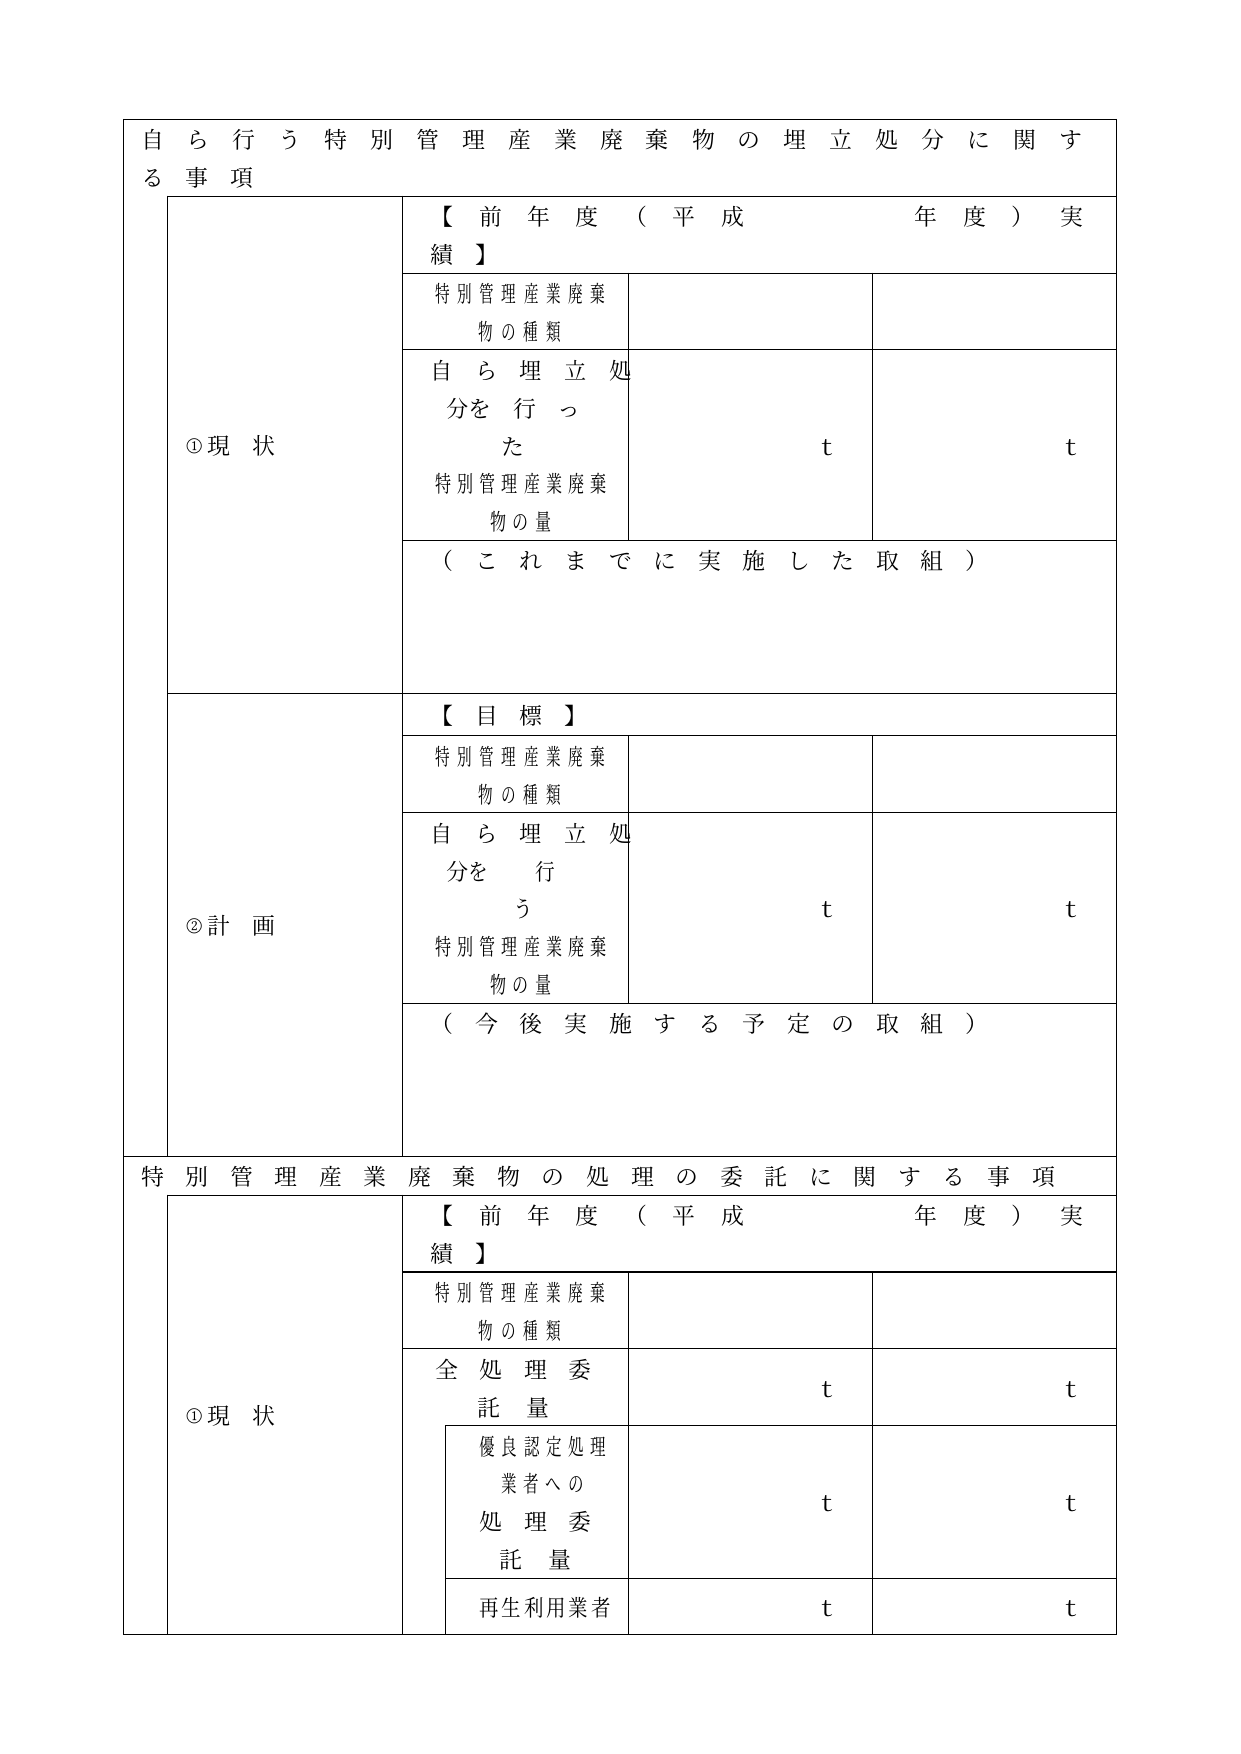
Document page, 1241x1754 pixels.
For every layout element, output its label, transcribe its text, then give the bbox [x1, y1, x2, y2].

table_cell 自ら埋立処分を行った 特別管理産業廃棄物の量 [403, 350, 628, 540]
table_cell 再生利用業者への 処理委託量 [446, 1579, 628, 1634]
table_cell ｔ [873, 813, 1116, 1003]
table_cell [629, 736, 872, 812]
table_cell 【前年度（平成 年度）実績】 [403, 1196, 1116, 1271]
table_cell 特別管理産業廃棄物の種類 [403, 274, 628, 349]
table_cell ①現状 [168, 1196, 402, 1634]
table_cell [873, 736, 1116, 812]
table_cell ｔ [629, 813, 872, 1003]
table_cell ｔ [873, 1426, 1116, 1578]
table_cell 特別管理産業廃棄物の種類 [403, 1273, 628, 1348]
table_cell ｔ [629, 1349, 872, 1425]
table_cell [873, 274, 1116, 349]
table_cell [403, 1425, 445, 1634]
table_cell [629, 1273, 872, 1348]
table_cell （今後実施する予定の取組） [403, 1004, 1116, 1156]
table_cell ②計画 [168, 694, 402, 1156]
table_cell [124, 196, 167, 1156]
table_cell ｔ [629, 350, 872, 540]
table_cell 特別管理産業廃棄物の種類 [403, 736, 628, 812]
table_cell [124, 1195, 167, 1634]
table_cell ｔ [873, 1579, 1116, 1634]
table_cell 全処理委託量 [403, 1349, 628, 1425]
table_cell [629, 274, 872, 349]
table_cell ｔ [629, 1579, 872, 1634]
table_header 自ら行う特別管理産業廃棄物の埋立処分に関する事項 [124, 120, 1116, 196]
table_cell 【目標】 [403, 694, 1116, 735]
table_cell 特別管理産業廃棄物の処理の委託に関する事項 [124, 1157, 1116, 1194]
table_cell 【前年度（平成 年度）実績】 [403, 197, 1116, 272]
table_cell ｔ [873, 350, 1116, 540]
table_cell ①現状 [168, 197, 402, 693]
table_cell 自ら埋立処分を行う 特別管理産業廃棄物の量 [403, 813, 628, 1003]
table_cell [873, 1273, 1116, 1348]
table_cell 優良認定処理業者への 処理委託量 [446, 1426, 628, 1578]
table_cell ｔ [629, 1426, 872, 1578]
table_cell （これまでに実施した取組） [403, 541, 1116, 693]
table_cell ｔ [873, 1349, 1116, 1425]
